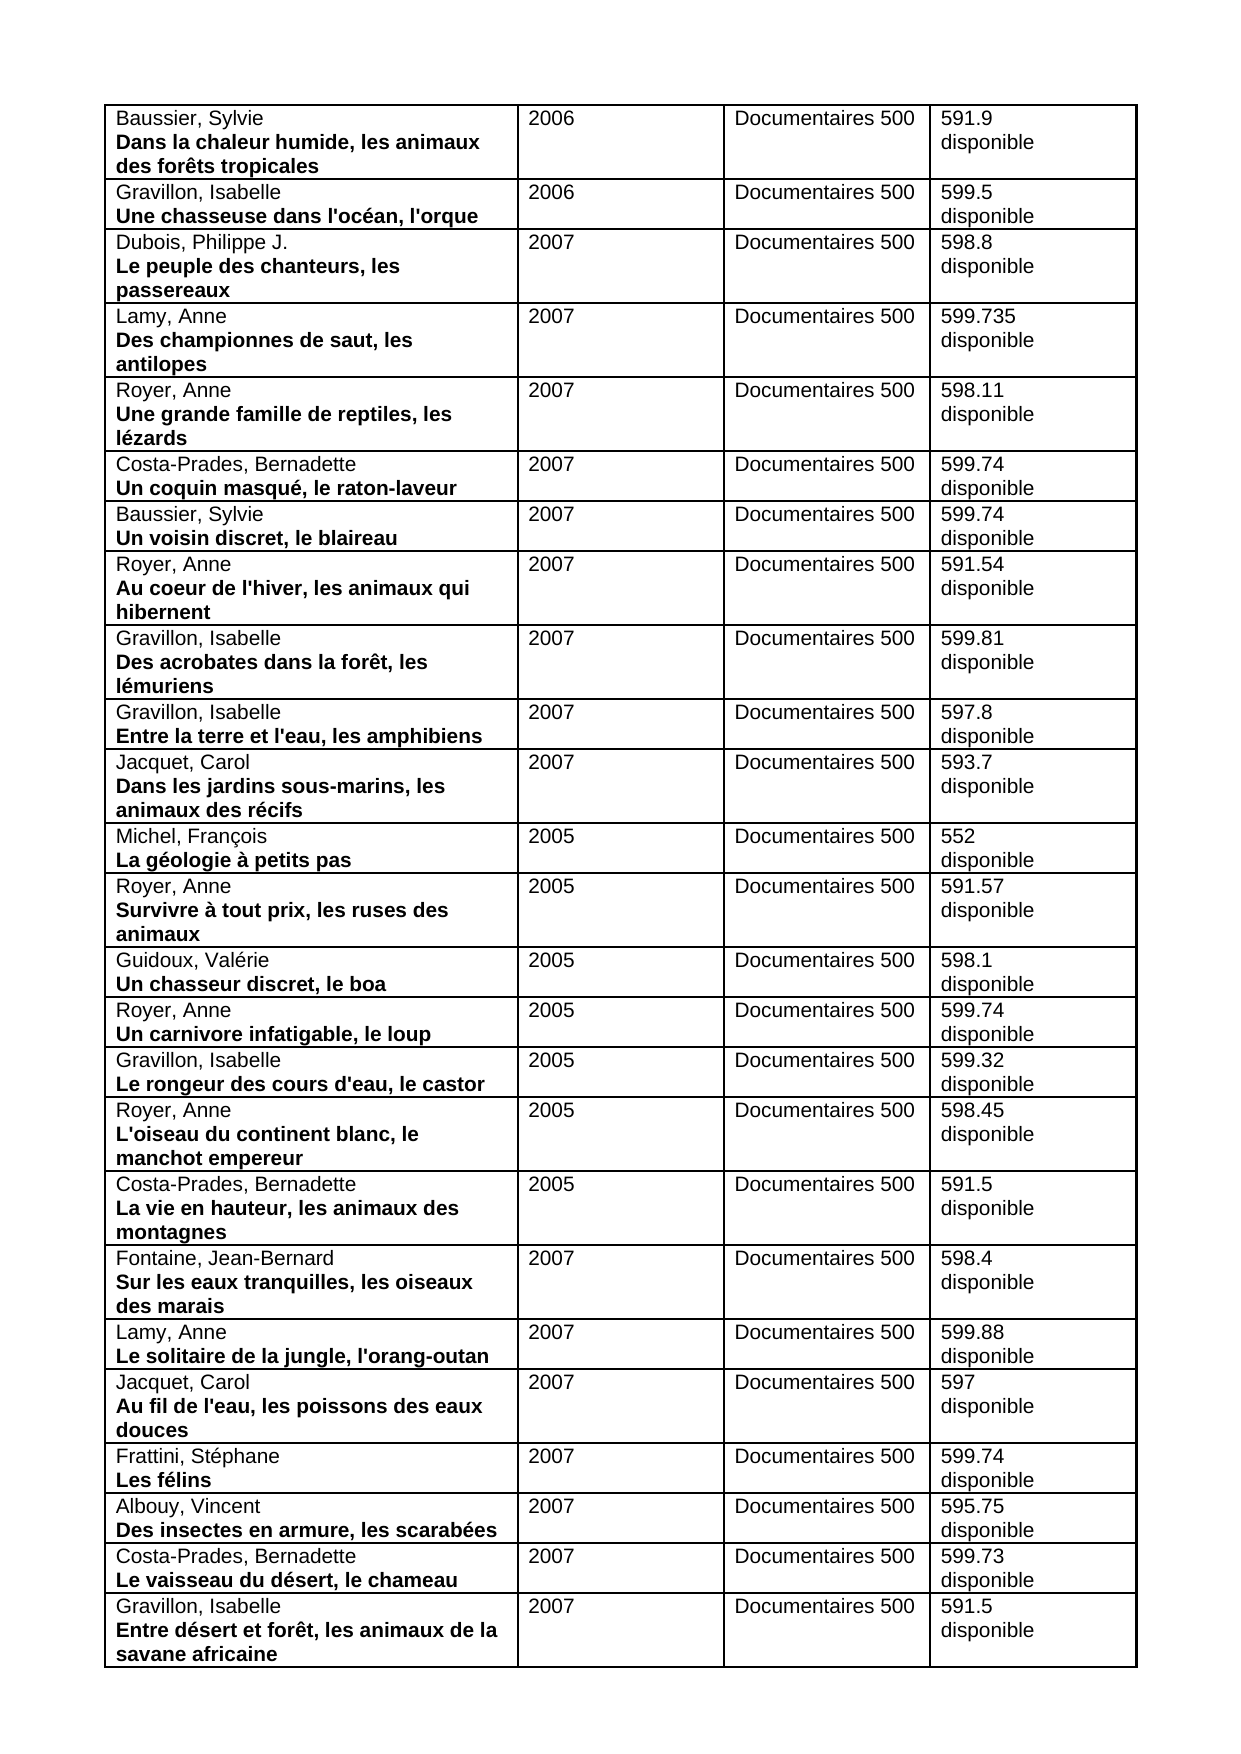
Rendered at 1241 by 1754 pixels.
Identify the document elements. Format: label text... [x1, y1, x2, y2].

table_cell 552 disponible [931, 824, 1135, 872]
table_cell Documentaires 500 [725, 1544, 929, 1592]
table_cell Documentaires 500 [725, 948, 929, 996]
table_cell Baussier, Sylvie Dans la chaleur humide, les animaux des forêts tropicales [106, 106, 517, 178]
table_cell Documentaires 500 [725, 304, 929, 376]
table_cell 2007 [519, 750, 723, 822]
table_cell 591.5 disponible [931, 1172, 1135, 1244]
table_cell 2007 [519, 700, 723, 748]
table_cell Documentaires 500 [725, 552, 929, 624]
table_cell Documentaires 500 [725, 1444, 929, 1492]
table_cell Lamy, Anne Le solitaire de la jungle, l'orang-outan [106, 1320, 517, 1368]
table_cell Lamy, Anne Des championnes de saut, les antilopes [106, 304, 517, 376]
table_cell Royer, Anne L'oiseau du continent blanc, le manchot empereur [106, 1098, 517, 1170]
table_cell 598.1 disponible [931, 948, 1135, 996]
table_cell Documentaires 500 [725, 1320, 929, 1368]
table_cell 599.74 disponible [931, 998, 1135, 1046]
table_cell 2005 [519, 874, 723, 946]
table_cell 2007 [519, 1444, 723, 1492]
table_cell 599.88 disponible [931, 1320, 1135, 1368]
table_cell 2006 [519, 180, 723, 228]
table_cell Documentaires 500 [725, 1246, 929, 1318]
table_cell 599.32 disponible [931, 1048, 1135, 1096]
table_cell Costa-Prades, Bernadette Un coquin masqué, le raton-laveur [106, 452, 517, 500]
table_cell 599.74 disponible [931, 1444, 1135, 1492]
table_cell Royer, Anne Au coeur de l'hiver, les animaux qui hibernent [106, 552, 517, 624]
table_cell 2007 [519, 1494, 723, 1542]
table_cell 2005 [519, 948, 723, 996]
table_cell Royer, Anne Un carnivore infatigable, le loup [106, 998, 517, 1046]
table_cell Documentaires 500 [725, 1172, 929, 1244]
table_cell Albouy, Vincent Des insectes en armure, les scarabées [106, 1494, 517, 1542]
table_cell 591.57 disponible [931, 874, 1135, 946]
table_cell Documentaires 500 [725, 750, 929, 822]
table_cell Gravillon, Isabelle Une chasseuse dans l'océan, l'orque [106, 180, 517, 228]
table_cell 2006 [519, 106, 723, 178]
table_cell 2005 [519, 1098, 723, 1170]
table_cell Documentaires 500 [725, 1594, 929, 1666]
table_cell 599.5 disponible [931, 180, 1135, 228]
table_cell 591.5 disponible [931, 1594, 1135, 1666]
table_cell Documentaires 500 [725, 1494, 929, 1542]
table_cell Documentaires 500 [725, 1370, 929, 1442]
table_cell Gravillon, Isabelle Des acrobates dans la forêt, les lémuriens [106, 626, 517, 698]
table_cell Gravillon, Isabelle Entre la terre et l'eau, les amphibiens [106, 700, 517, 748]
table_cell 598.45 disponible [931, 1098, 1135, 1170]
table_cell Fontaine, Jean-Bernard Sur les eaux tranquilles, les oiseaux des marais [106, 1246, 517, 1318]
table_cell Documentaires 500 [725, 502, 929, 550]
table_cell 599.73 disponible [931, 1544, 1135, 1592]
table_cell 2007 [519, 1544, 723, 1592]
table_cell 2007 [519, 304, 723, 376]
table_cell 2005 [519, 1172, 723, 1244]
table_cell 2007 [519, 1594, 723, 1666]
table_cell 598.11 disponible [931, 378, 1135, 450]
table_cell Gravillon, Isabelle Entre désert et forêt, les animaux de la savane africaine [106, 1594, 517, 1666]
table_cell 2007 [519, 552, 723, 624]
table_cell 599.81 disponible [931, 626, 1135, 698]
table_cell 591.54 disponible [931, 552, 1135, 624]
table_cell 591.9 disponible [931, 106, 1135, 178]
table_cell 597.8 disponible [931, 700, 1135, 748]
table_cell 2007 [519, 1370, 723, 1442]
table_cell Documentaires 500 [725, 180, 929, 228]
table_cell 2007 [519, 502, 723, 550]
table_cell Documentaires 500 [725, 700, 929, 748]
table_cell Documentaires 500 [725, 824, 929, 872]
table_cell 2007 [519, 1246, 723, 1318]
table_cell Michel, François La géologie à petits pas [106, 824, 517, 872]
table_cell 2005 [519, 998, 723, 1046]
table_cell Dubois, Philippe J. Le peuple des chanteurs, les passereaux [106, 230, 517, 302]
table_cell Documentaires 500 [725, 378, 929, 450]
table_cell 2007 [519, 626, 723, 698]
table_cell 2007 [519, 230, 723, 302]
table_cell 598.8 disponible [931, 230, 1135, 302]
table_cell 599.74 disponible [931, 452, 1135, 500]
table_cell Royer, Anne Une grande famille de reptiles, les lézards [106, 378, 517, 450]
table_cell Frattini, Stéphane Les félins [106, 1444, 517, 1492]
table_cell Documentaires 500 [725, 230, 929, 302]
table_cell 2007 [519, 378, 723, 450]
table_cell 599.74 disponible [931, 502, 1135, 550]
table_cell Documentaires 500 [725, 626, 929, 698]
table_cell Jacquet, Carol Dans les jardins sous-marins, les animaux des récifs [106, 750, 517, 822]
table_cell 2007 [519, 452, 723, 500]
table_cell 598.4 disponible [931, 1246, 1135, 1318]
table_cell Guidoux, Valérie Un chasseur discret, le boa [106, 948, 517, 996]
table_cell 599.735 disponible [931, 304, 1135, 376]
table_cell Jacquet, Carol Au fil de l'eau, les poissons des eaux douces [106, 1370, 517, 1442]
table_cell Documentaires 500 [725, 998, 929, 1046]
table_cell 2005 [519, 824, 723, 872]
table_cell Documentaires 500 [725, 1048, 929, 1096]
table_cell Costa-Prades, Bernadette Le vaisseau du désert, le chameau [106, 1544, 517, 1592]
table_cell Documentaires 500 [725, 452, 929, 500]
table_cell 2005 [519, 1048, 723, 1096]
table_cell 593.7 disponible [931, 750, 1135, 822]
table_cell 595.75 disponible [931, 1494, 1135, 1542]
table_cell Documentaires 500 [725, 1098, 929, 1170]
table_cell Gravillon, Isabelle Le rongeur des cours d'eau, le castor [106, 1048, 517, 1096]
table_cell 597 disponible [931, 1370, 1135, 1442]
table_cell 2007 [519, 1320, 723, 1368]
table_cell Royer, Anne Survivre à tout prix, les ruses des animaux [106, 874, 517, 946]
table_cell Documentaires 500 [725, 106, 929, 178]
table_cell Baussier, Sylvie Un voisin discret, le blaireau [106, 502, 517, 550]
table_cell Documentaires 500 [725, 874, 929, 946]
table_cell Costa-Prades, Bernadette La vie en hauteur, les animaux des montagnes [106, 1172, 517, 1244]
